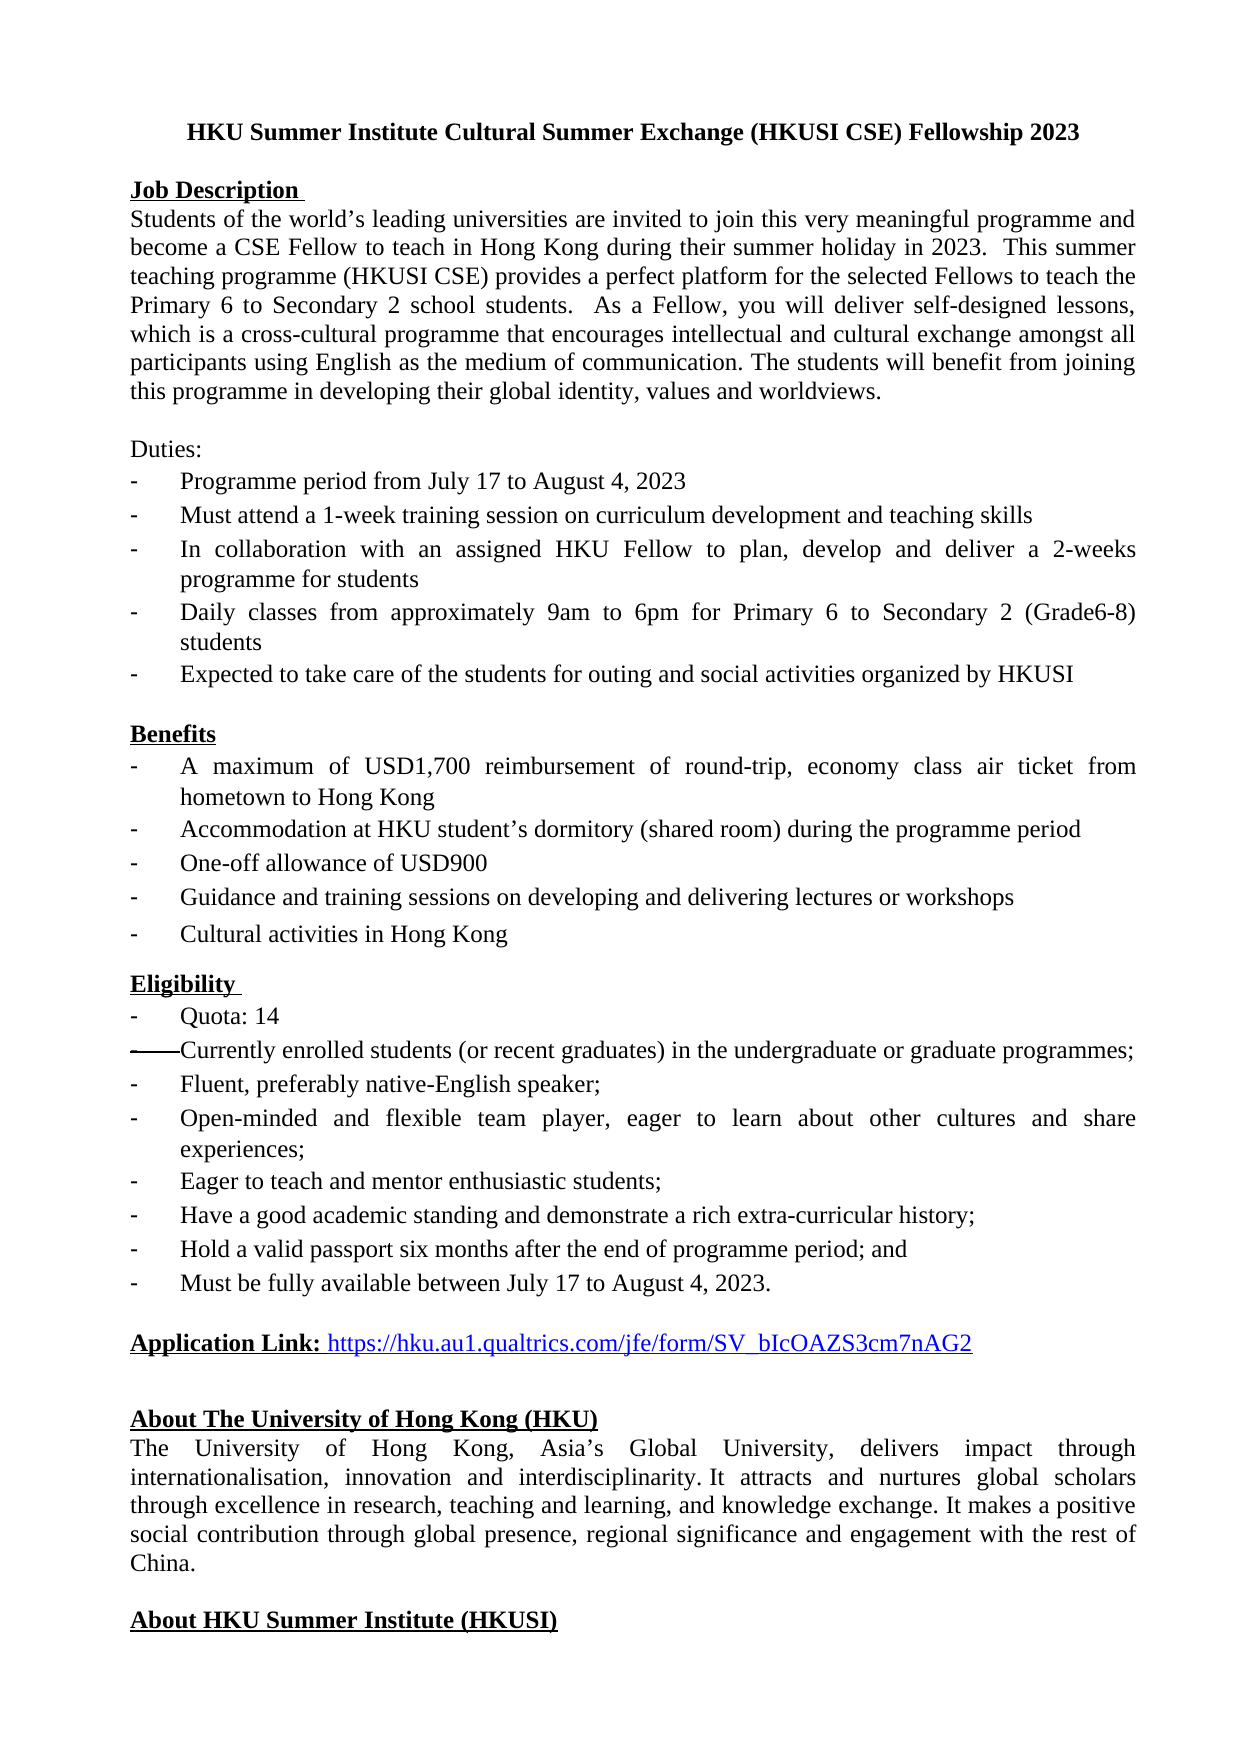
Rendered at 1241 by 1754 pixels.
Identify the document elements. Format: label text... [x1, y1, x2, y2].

list Eager to teach and mentor enthusiastic students; [130, 1163, 1137, 1197]
list Expected to take care of the students for outing and social activities organized by HKUSI [130, 656, 1137, 690]
list One-off allowance of USD900 [130, 844, 1137, 879]
text HKU Summer Institute Cultural Summer Exchange (HKUSI CSE) Fellowship 2023 [130, 117, 1137, 146]
list Currently enrolled students (or recent graduates) in the undergraduate or graduate programmes; [130, 1032, 1137, 1066]
text Students of the world’s leading universities are invited to join this very meaningful programme and become a CSE Fellow to teach in Hong Kong during their summer holiday in 2023. This summer teaching programme (HKUSI CSE) provides a perfect platform for the selected Fellows to teach the Primary 6 to Secondary 2 school students. As a Fellow, you will deliver self-designed lessons, which is a cross-cultural programme that encourages intellectual and cultural exchange amongst all participants using English as the medium of communication. The students will benefit from joining this programme in developing their global identity, values and worldviews. [130, 204, 1137, 405]
list Daily classes from approximately 9am to 6pm for Primary 6 to Secondary 2 (Grade6-8) students [130, 593, 1137, 656]
list Must be fully available between July 17 to August 4, 2023. [130, 1265, 1137, 1299]
list Fluent, preferably native-English speaker; [130, 1066, 1137, 1100]
list Accommodation at HKU student’s dormitory (shared room) during the programme period [130, 811, 1137, 844]
text About HKU Summer Institute (HKUSI) [130, 1605, 1137, 1634]
list Cultural activities in Hong Kong [130, 915, 1137, 949]
list Programme period from July 17 to August 4, 2023 [130, 462, 1137, 496]
text The University of Hong Kong, Asia’s Global University, delivers impact through internationalisation, innovation and interdisciplinarity. It attracts and nurtures global scholars through excellence in research, teaching and learning, and knowledge exchange. It makes a positive social contribution through global presence, regional significance and engagement with the rest of China. [130, 1433, 1137, 1577]
list Open-minded and flexible team player, eager to learn about other cultures and share experiences; [130, 1100, 1137, 1163]
text Benefits [130, 719, 1137, 748]
text Eligibility [130, 969, 1137, 998]
list In collaboration with an assigned HKU Fellow to plan, develop and deliver a 2-weeks programme for students [130, 531, 1137, 593]
list Quota: 14 [130, 998, 1137, 1032]
list Have a good academic standing and demonstrate a rich extra-curricular history; [130, 1197, 1137, 1231]
list Guidance and training sessions on developing and delivering lectures or workshops [130, 879, 1137, 913]
list A maximum of USD1,700 reimbursement of round-trip, economy class air ticket from hometown to Hong Kong [130, 748, 1137, 811]
text Application Link: https://hku.au1.qualtrics.com/jfe/form/SV_bIcOAZS3cm7nAG2 [130, 1328, 1137, 1356]
text About The University of Hong Kong (HKU) [130, 1404, 1137, 1433]
list Hold a valid passport six months after the end of programme period; and [130, 1231, 1137, 1265]
text Job Description [130, 175, 1137, 204]
text Duties: [130, 434, 1137, 462]
list Must attend a 1-week training session on curriculum development and teaching skills [130, 496, 1137, 531]
